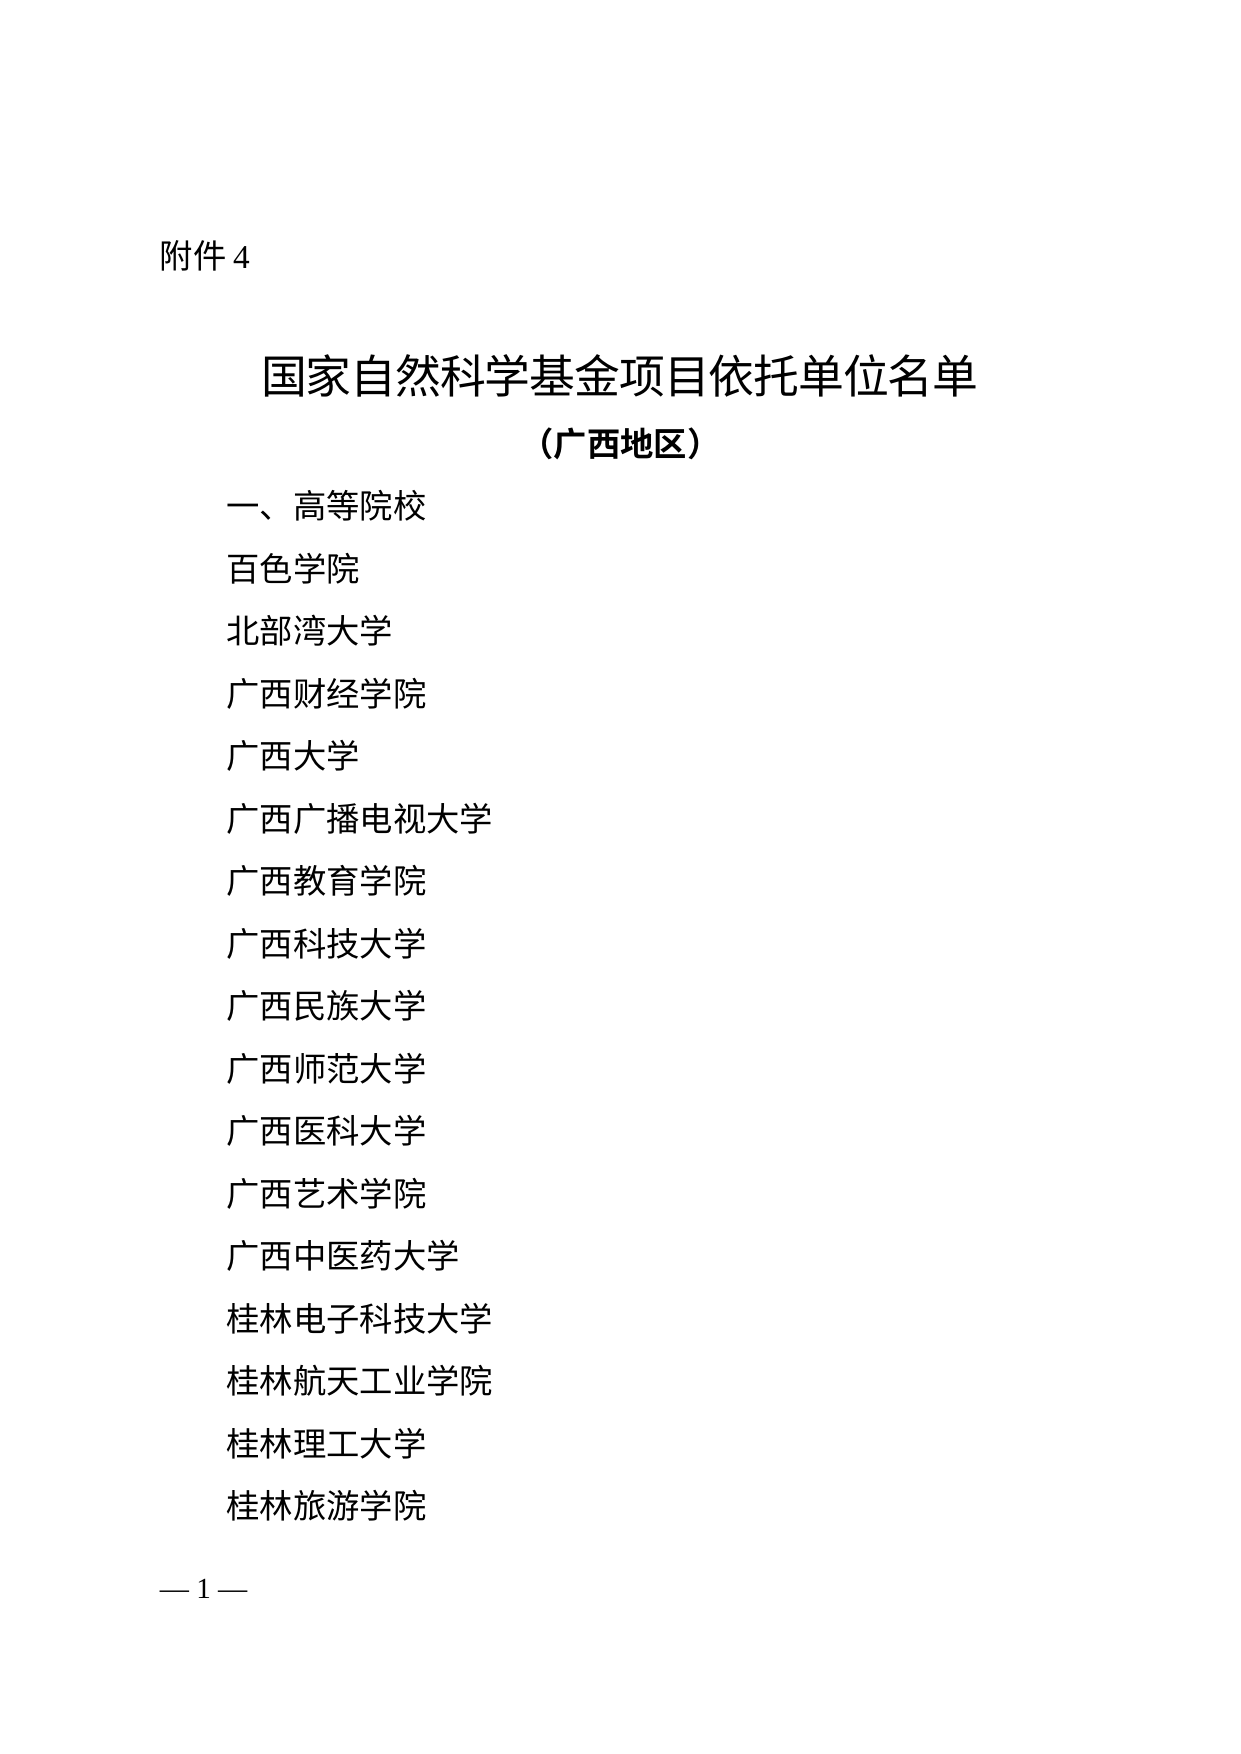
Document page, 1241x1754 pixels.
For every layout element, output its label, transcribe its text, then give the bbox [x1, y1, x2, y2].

text 广西师范大学 [159, 1031, 1081, 1093]
text 国家自然科学基金项目依托单位名单 [159, 343, 1081, 406]
text （广西地区） [159, 406, 1081, 468]
text 附件4 [159, 218, 1081, 281]
text 桂林航天工业学院 [159, 1343, 1081, 1406]
text 广西大学 [159, 718, 1081, 781]
text 广西医科大学 [159, 1093, 1081, 1156]
text 桂林旅游学院 [159, 1468, 1081, 1531]
text 广西中医药大学 [159, 1218, 1081, 1281]
text 百色学院 [159, 531, 1081, 593]
text 广西广播电视大学 [159, 781, 1081, 843]
text 广西教育学院 [159, 843, 1081, 906]
text 一、高等院校 [159, 468, 1081, 531]
text 北部湾大学 [159, 593, 1081, 656]
text 广西科技大学 [159, 906, 1081, 968]
text 广西民族大学 [159, 968, 1081, 1031]
text 桂林理工大学 [159, 1406, 1081, 1468]
text 广西财经学院 [159, 656, 1081, 718]
text 桂林电子科技大学 [159, 1281, 1081, 1343]
text 广西艺术学院 [159, 1156, 1081, 1218]
